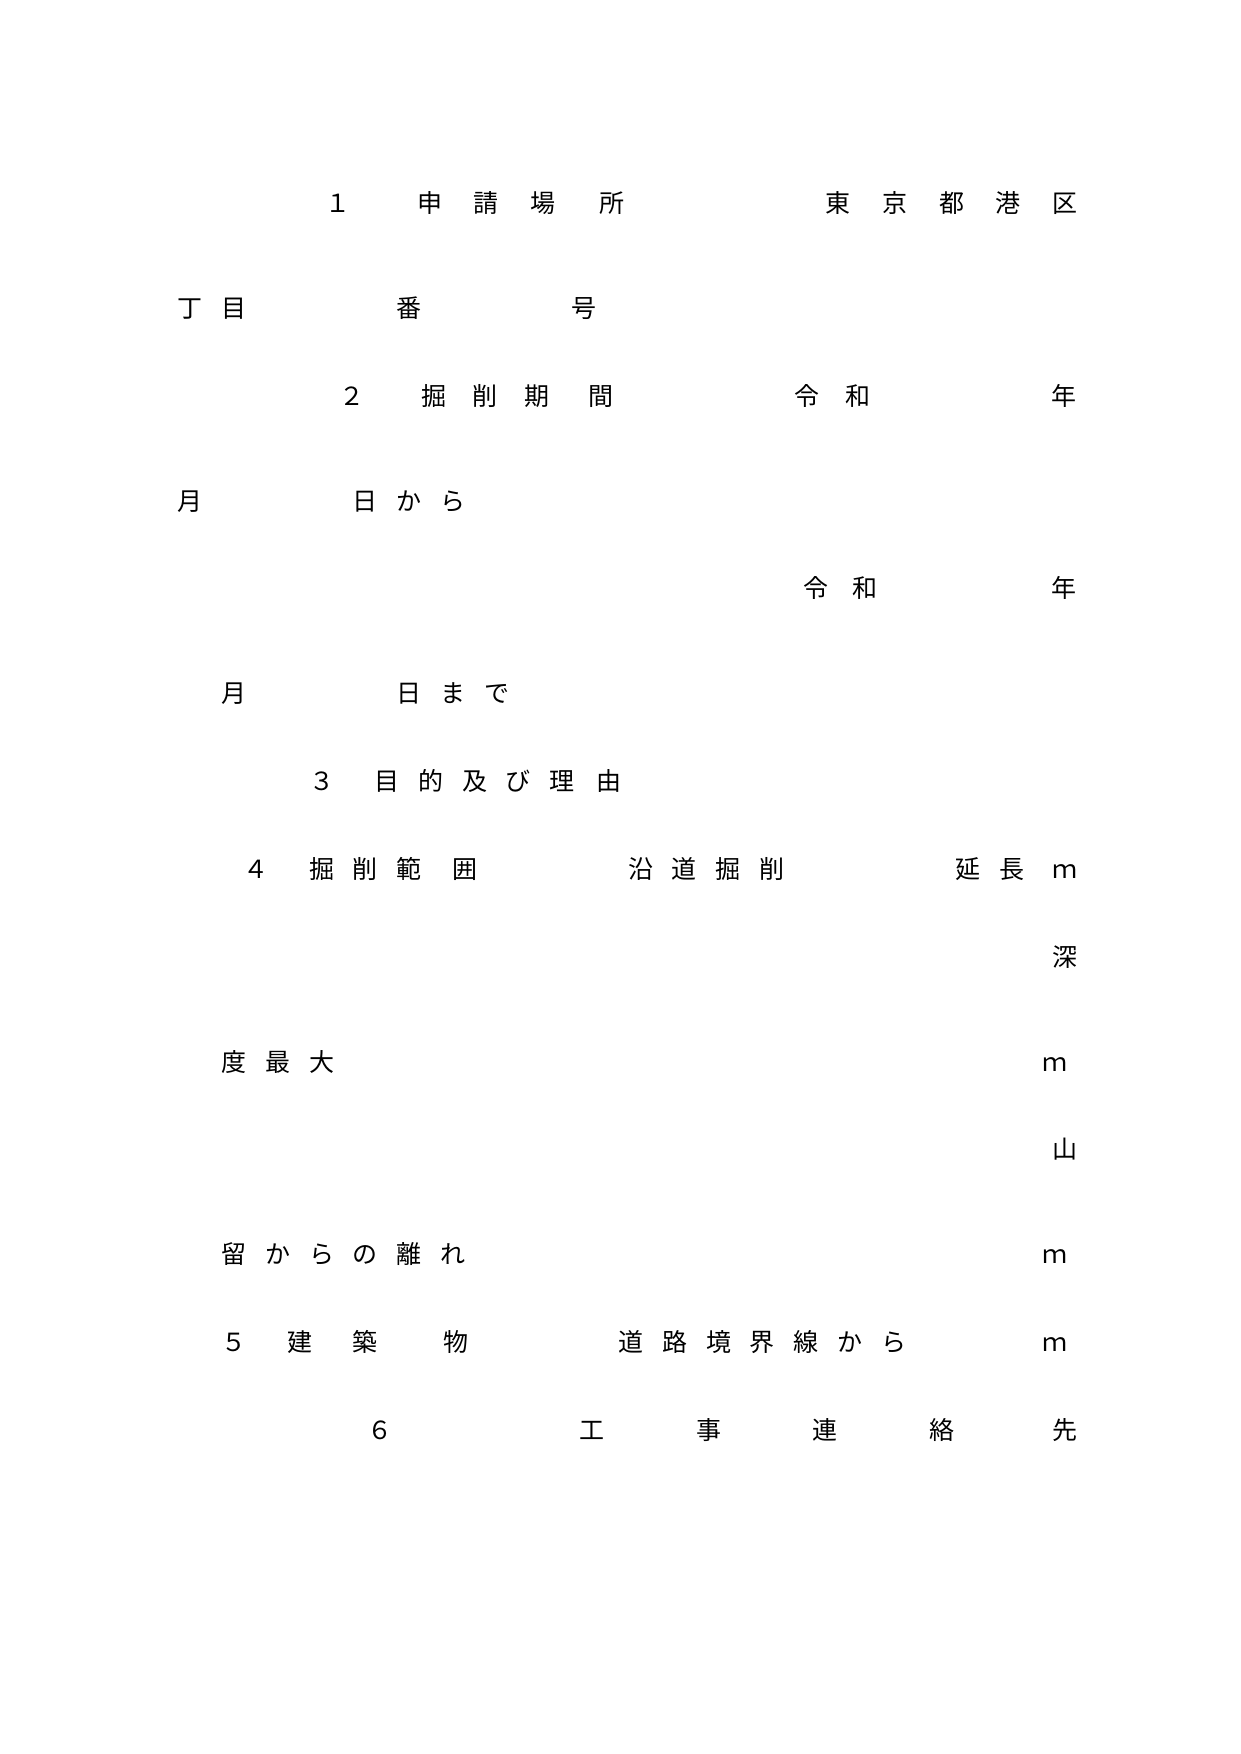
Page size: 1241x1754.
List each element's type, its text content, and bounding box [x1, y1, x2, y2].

text 山留からの離れ ｍ [156, 1113, 1096, 1288]
text １ 申請場所 東京都港区 丁目 番 号 [120, 167, 1096, 341]
text ２ 掘削期間 令和 年 月 日から [106, 359, 1096, 534]
text 深度最大 ｍ [156, 921, 1096, 1095]
text ３ 目的及び理由 [106, 745, 1096, 814]
text ４ 掘削範囲 沿道掘削 延長 ｍ [156, 833, 1096, 902]
text 令和 年 月 日まで [156, 552, 1096, 727]
text ６ 工事連絡先 工事事務所 [156, 1394, 1096, 1463]
text ５ 建築物 道路境界線から ｍ [156, 1306, 1096, 1376]
